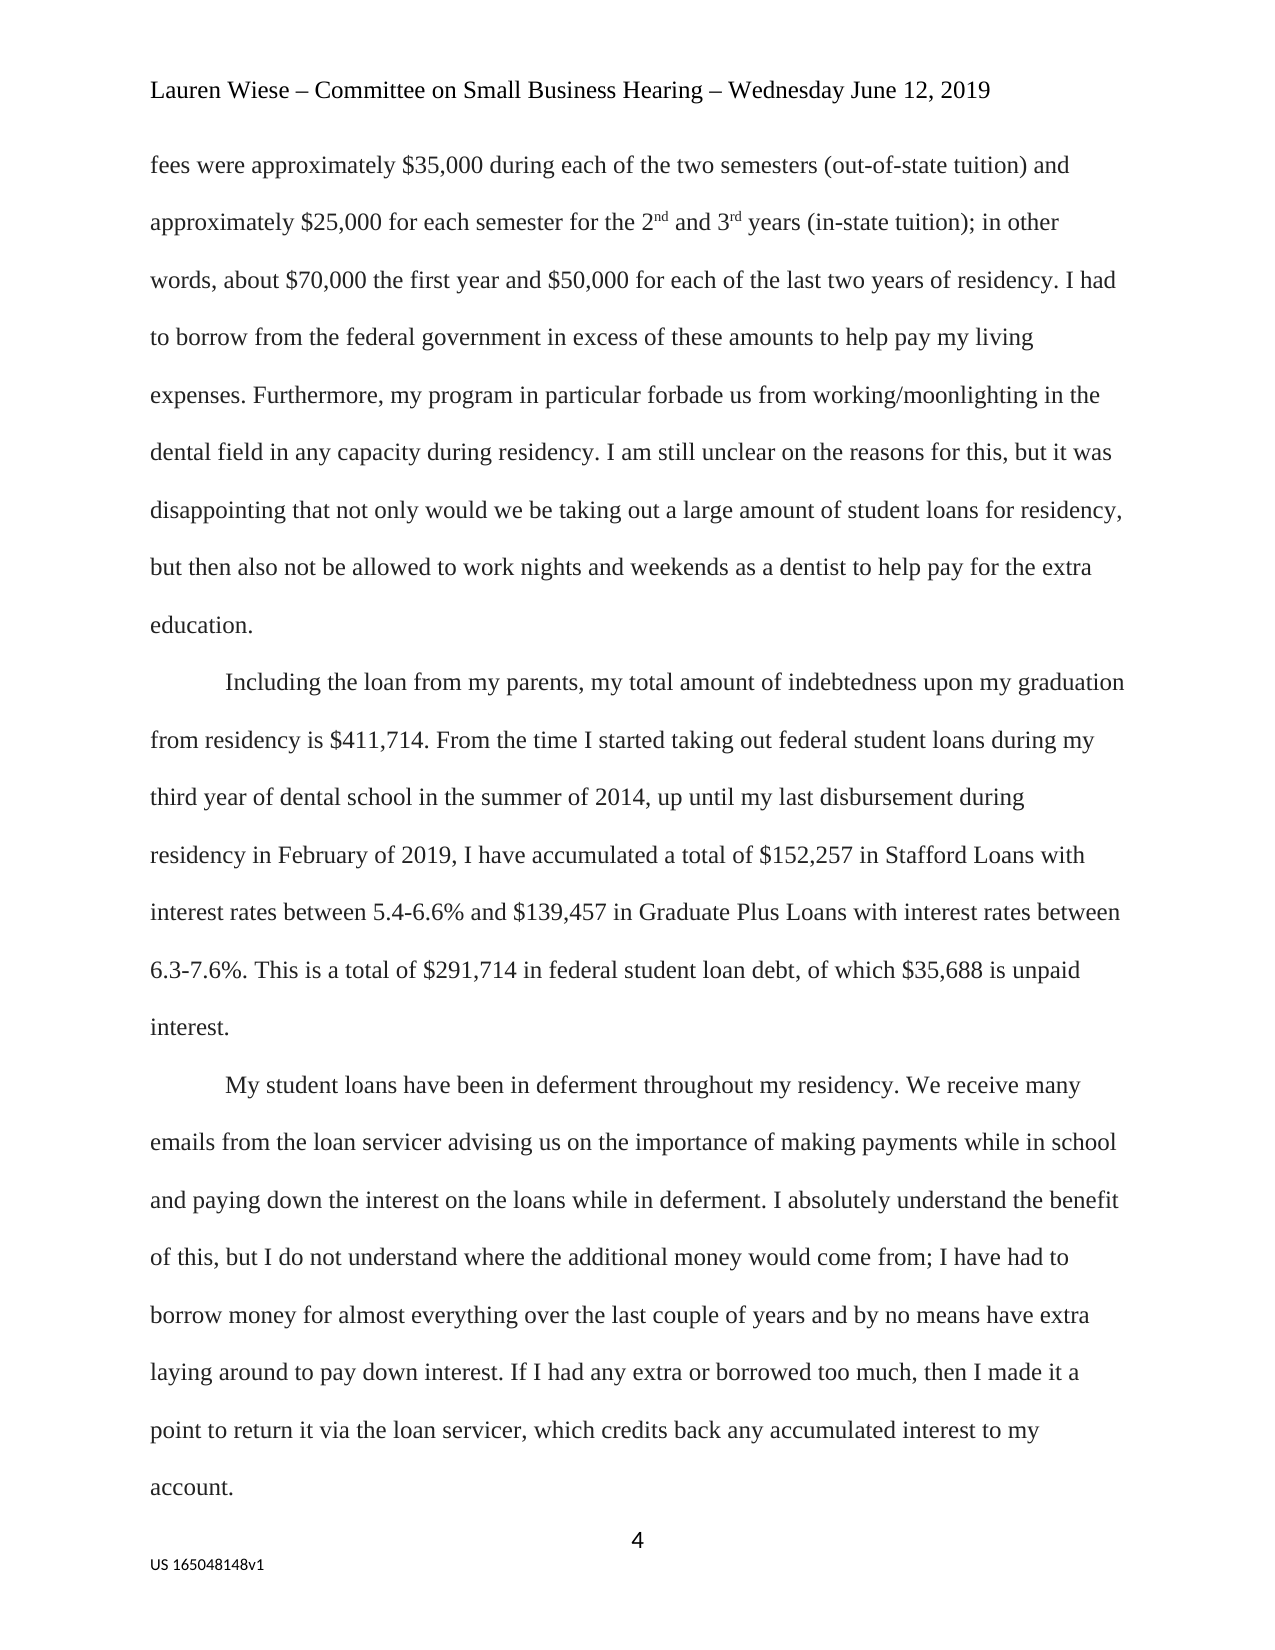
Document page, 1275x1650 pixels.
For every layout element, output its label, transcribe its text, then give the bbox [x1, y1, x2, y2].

text My student loans have been in deferment throughout my residency. We receive many emails from the loan servicer advising us on the importance of making payments while in school and paying down the interest on the loans while in deferment. I absolutely understand the benefit of this, but I do not understand where the additional money would come from; I have had to borrow money for almost everything over the last couple of years and by no means have extra laying around to pay down interest. If I had any extra or borrowed too much, then I made it a point to return it via the loan servicer, which credits back any accumulated interest to my account. [150, 1070, 1125, 1501]
text Including the loan from my parents, my total amount of indebtedness upon my graduation from residency is $411,714. From the time I started taking out federal student loans during my third year of dental school in the summer of 2014, up until my last disbursement during residency in February of 2019, I have accumulated a total of $152,257 in Stafford Loans with interest rates between 5.4-6.6% and $139,457 in Graduate Plus Loans with interest rates between 6.3-7.6%. This is a total of $291,714 in federal student loan debt, of which $35,688 is unpaid interest. [150, 667, 1125, 1041]
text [150, 150, 1125, 639]
